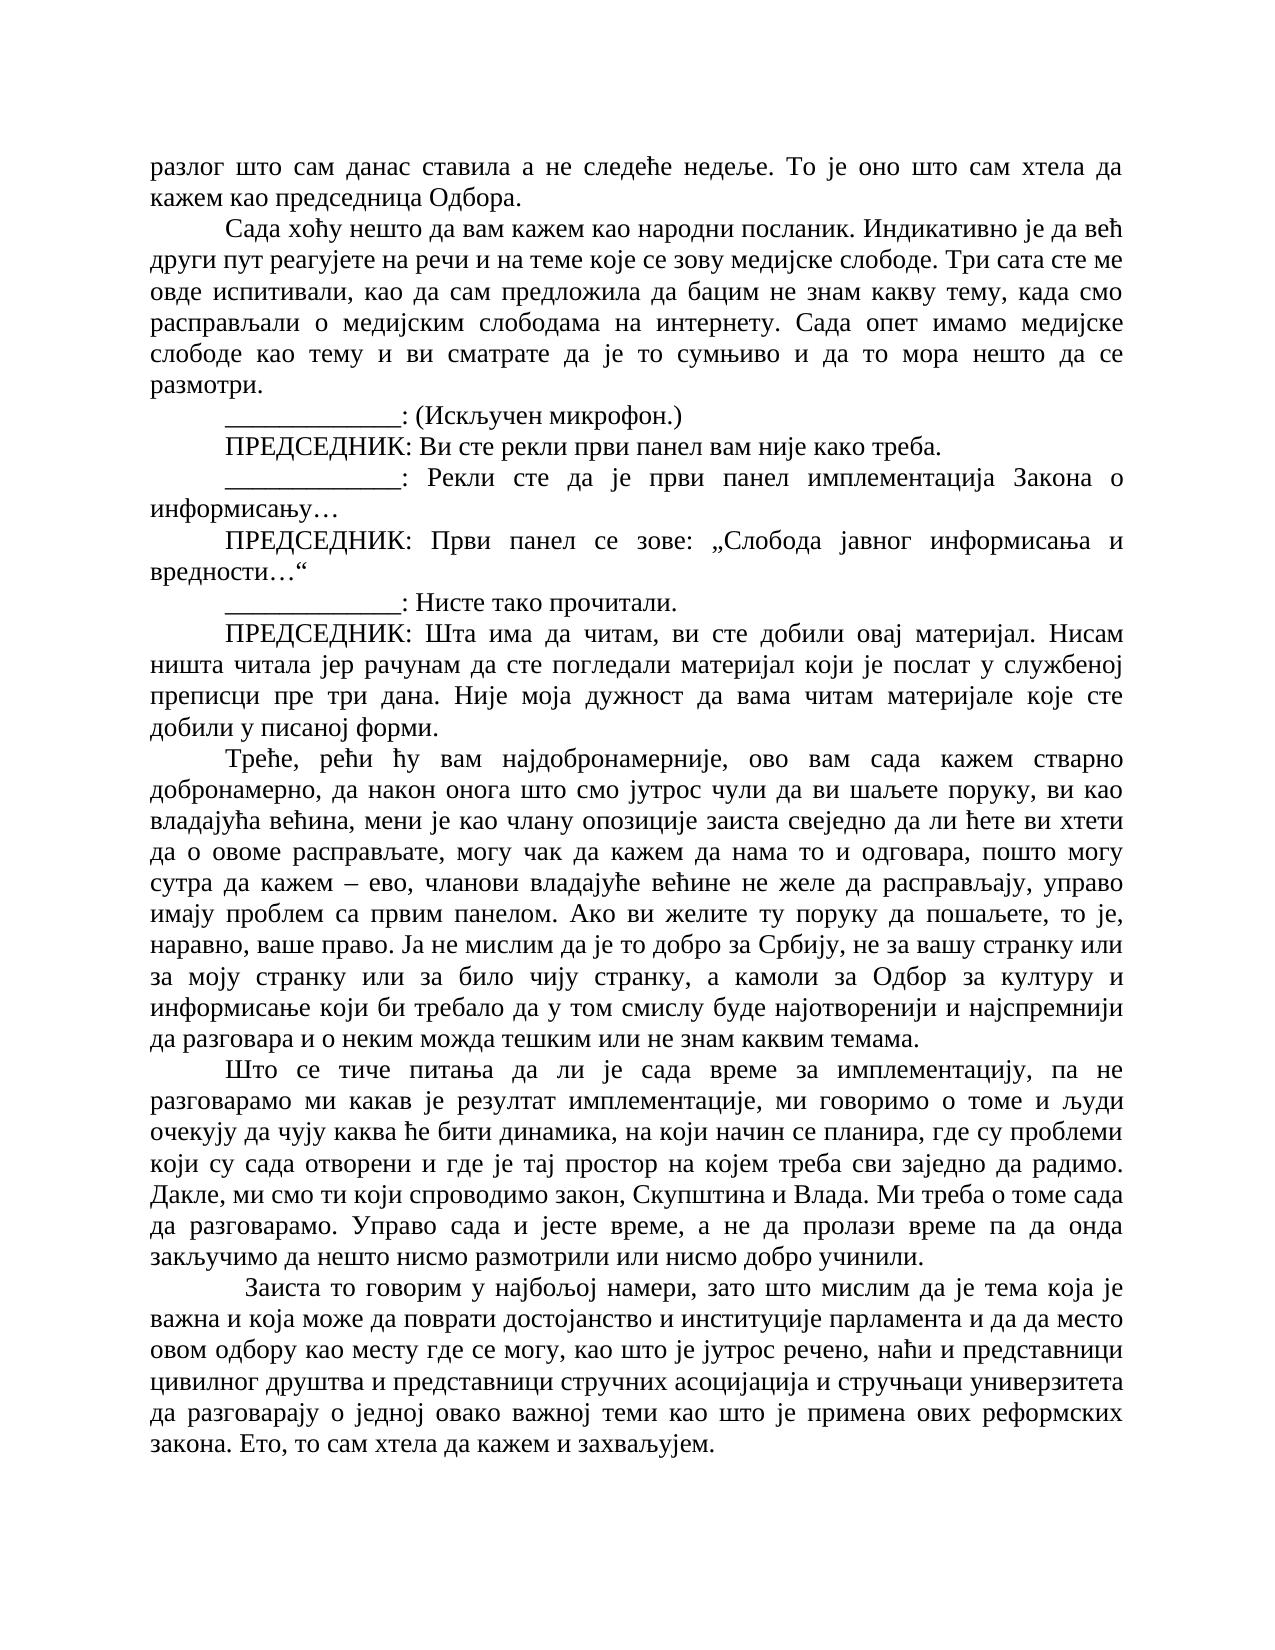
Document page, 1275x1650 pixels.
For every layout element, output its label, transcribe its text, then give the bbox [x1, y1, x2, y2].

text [150, 150, 1125, 212]
text Сада хоћу нешто да вам кажем као народни посланик. Индикативно је да већ други пут реагујете на речи и на теме које се зову медијске слободе. Три сата сте ме овде испитивали, као да сам предложила да бацим не знам какву тему, када смо расправљали о медијским слободама на интернету. Сада опет имамо медијске слободе као тему и ви сматрате да је то сумњиво и да то мора нешто да се размотри. [150, 212, 1125, 399]
text _____________: (Искључен микрофон.) [150, 399, 1125, 430]
text ПРЕДСЕДНИК: Ви сте рекли први панел вам није како треба. [150, 430, 1125, 461]
text _____________: Нисте тако прочитали. [150, 586, 1125, 617]
text ПРЕДСЕДНИК: Први панел се зове: „Слобода јавног информисања и вредности…“ [150, 524, 1125, 586]
text Што се тиче питања да ли је сада време за имплементацију, па не разговарамо ми какав је резултат имплементације, ми говоримо о томе и људи очекују да чују каква ће бити динамика, на који начин се планира, где су проблеми који су сада отворени и где је тај простор на којем треба сви заједно да радимо. Дакле, ми смо ти који спроводимо закон, Скупштина и Влада. Ми треба о томе сада да разговарамо. Управо сада и јесте време, а не да пролази време па да онда закључимо да нешто нисмо размотрили или нисмо добро учинили. [150, 1053, 1125, 1271]
text Заиста то говорим у најбољој намери, зато што мислим да је тема која је важна и која може да поврати достојанство и институције парламента и да да место овом одбору као месту где се могу, као што је јутрос речено, наћи и представници цивилног друштва и представници стручних асоцијација и стручњаци универзитета да разговарају о једној овако важној теми као што је примена ових реформских закона. Ето, то сам хтела да кажем и захваљујем. [150, 1271, 1125, 1458]
text Треће, рећи ћу вам најдобронамерније, ово вам сада кажем стварно добронамерно, да након онога што смо јутрос чули да ви шаљете поруку, ви као владајућа већина, мени је као члану опозиције заиста свеједно да ли ћете ви хтети да о овоме расправљате, могу чак да кажем да нама то и одговара, пошто могу сутра да кажем – ево, чланови владајуће већине не желе да расправљају, управо имају проблем са првим панелом. Ако ви желите ту поруку да пошаљете, то је, наравно, ваше право. Ја не мислим да је то добро за Србију, не за вашу странку или за моју странку или за било чију странку, а камоли за Одбор за културу и информисање који би требало да у том смислу буде најотворенији и најспремнији да разговара и о неким можда тешким или не знам каквим темама. [150, 742, 1125, 1053]
text _____________: Рекли сте да је први панел имплементација Закона о информисању… [150, 461, 1125, 524]
text ПРЕДСЕДНИК: Шта има да читам, ви сте добили овај материјал. Нисам ништа читала јер рачунам да сте погледали материјал који је послат у службеној преписци пре три дана. Није моја дужност да вама читам материјале које сте добили у писаној форми. [150, 617, 1125, 742]
